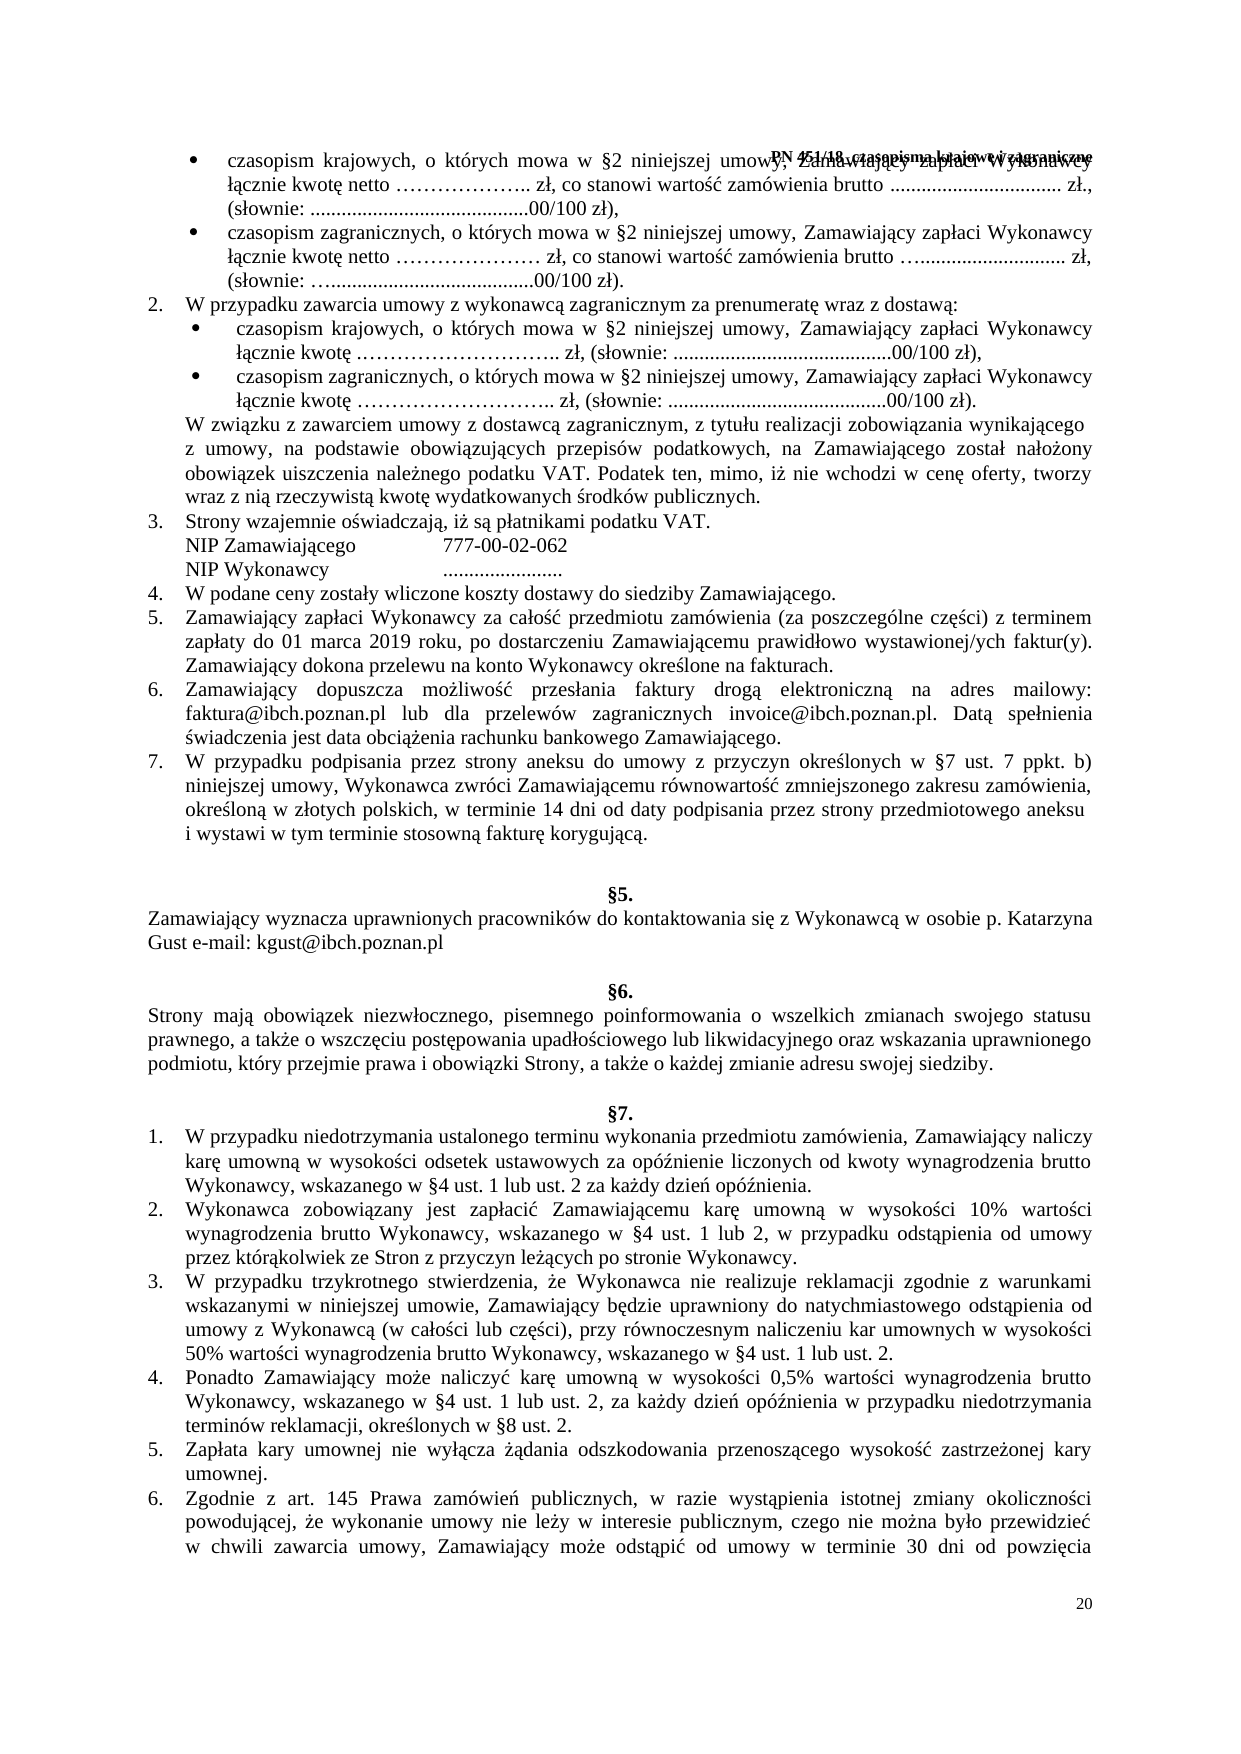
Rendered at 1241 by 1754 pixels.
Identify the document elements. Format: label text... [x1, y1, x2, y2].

list Zamawiający dopuszcza możliwość przesłania faktury drogą elektroniczną na adres mailowy: faktura@ibch.poznan.pl lub dla przelewów zagranicznych invoice@ibch.poznan.pl. Datą spełnienia świadczenia jest data obciążenia rachunku bankowego Zamawiającego. [148, 677, 1093, 749]
text W związku z zawarciem umowy z dostawcą zagranicznym, z tytułu realizacji zobowiązania wynikającego z umowy, na podstawie obowiązujących przepisów podatkowych, na Zamawiającego został nałożony obowiązek uiszczenia należnego podatku VAT. Podatek ten, mimo, iż nie wchodzi w cenę oferty, tworzy wraz z nią rzeczywistą kwotę wydatkowanych środków publicznych. [185, 412, 1093, 508]
text §5. [148, 882, 1093, 906]
list czasopism krajowych, o których mowa w §2 niniejszej umowy, Zamawiający zapłaci Wykonawcy łącznie kwotę netto ……………….. zł, co stanowi wartość zamówienia brutto ................................. zł., (słownie: ..........................................00/100 zł), [190, 148, 1093, 220]
list Wykonawca zobowiązany jest zapłacić Zamawiającemu karę umowną w wysokości 10% wartości wynagrodzenia brutto Wykonawcy, wskazanego w §4 ust. 1 lub 2, w przypadku odstąpienia od umowy przez którąkolwiek ze Stron z przyczyn leżących po stronie Wykonawcy. [148, 1197, 1093, 1269]
text §7. [148, 1100, 1093, 1124]
list W przypadku zawarcia umowy z wykonawcą zagranicznym za prenumeratę wraz z dostawą: [148, 292, 1093, 316]
list W przypadku podpisania przez strony aneksu do umowy z przyczyn określonych w §7 ust. 7 ppkt. b) niniejszej umowy, Wykonawca zwróci Zamawiającemu równowartość zmniejszonego zakresu zamówienia, określoną w złotych polskich, w terminie 14 dni od daty podpisania przez strony przedmiotowego aneksu i wystawi w tym terminie stosowną fakturę korygującą. [148, 749, 1093, 845]
list Strony wzajemnie oświadczają, iż są płatnikami podatku VAT. [148, 508, 1093, 533]
list W podane ceny zostały wliczone koszty dostawy do siedziby Zamawiającego. [148, 581, 1093, 605]
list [148, 1485, 1093, 1558]
list czasopism zagranicznych, o których mowa w §2 niniejszej umowy, Zamawiający zapłaci Wykonawcy łącznie kwotę ……………………….. zł, (słownie: ..........................................00/100 zł). [192, 364, 1093, 412]
text Strony mają obowiązek niezwłocznego, pisemnego poinformowania o wszelkich zmianach swojego statusu prawnego, a także o wszczęciu postępowania upadłościowego lub likwidacyjnego oraz wskazania uprawnionego podmiotu, który przejmie prawa i obowiązki Strony, a także o każdej zmianie adresu swojej siedziby. [148, 1003, 1093, 1075]
list W przypadku niedotrzymania ustalonego terminu wykonania przedmiotu zamówienia, Zamawiający naliczy karę umowną w wysokości odsetek ustawowych za opóźnienie liczonych od kwoty wynagrodzenia brutto Wykonawcy, wskazanego w §4 ust. 1 lub ust. 2 za każdy dzień opóźnienia. [148, 1124, 1093, 1197]
list W przypadku trzykrotnego stwierdzenia, że Wykonawca nie realizuje reklamacji zgodnie z warunkami wskazanymi w niniejszej umowie, Zamawiający będzie uprawniony do natychmiastowego odstąpienia od umowy z Wykonawcą (w całości lub części), przy równoczesnym naliczeniu kar umownych w wysokości 50% wartości wynagrodzenia brutto Wykonawcy, wskazanego w §4 ust. 1 lub ust. 2. [148, 1269, 1093, 1365]
list Ponadto Zamawiający może naliczyć karę umowną w wysokości 0,5% wartości wynagrodzenia brutto Wykonawcy, wskazanego w §4 ust. 1 lub ust. 2, za każdy dzień opóźnienia w przypadku niedotrzymania terminów reklamacji, określonych w §8 ust. 2. [148, 1365, 1093, 1437]
list Zamawiający zapłaci Wykonawcy za całość przedmiotu zamówienia (za poszczególne części) z terminem zapłaty do 01 marca 2019 roku, po dostarczeniu Zamawiającemu prawidłowo wystawionej/ych faktur(y). Zamawiający dokona przelewu na konto Wykonawcy określone na fakturach. [148, 605, 1093, 677]
list czasopism zagranicznych, o których mowa w §2 niniejszej umowy, Zamawiający zapłaci Wykonawcy łącznie kwotę netto ………………… zł, co stanowi wartość zamówienia brutto …............................ zł, (słownie: ….......................................00/100 zł). [190, 220, 1093, 292]
list Zapłata kary umownej nie wyłącza żądania odszkodowania przenoszącego wysokość zastrzeżonej kary umownej. [148, 1437, 1093, 1485]
text §6. [148, 979, 1093, 1003]
text NIP Zamawiającego 777-00-02-062 [148, 533, 1093, 557]
text Zamawiający wyznacza uprawnionych pracowników do kontaktowania się z Wykonawcą w osobie p. Katarzyna Gust e-mail: kgust@ibch.poznan.pl [148, 906, 1093, 954]
text NIP Wykonawcy ....................... [148, 557, 1093, 581]
list czasopism krajowych, o których mowa w §2 niniejszej umowy, Zamawiający zapłaci Wykonawcy łącznie kwotę .……………………….. zł, (słownie: ..........................................00/100 zł), [192, 316, 1093, 364]
